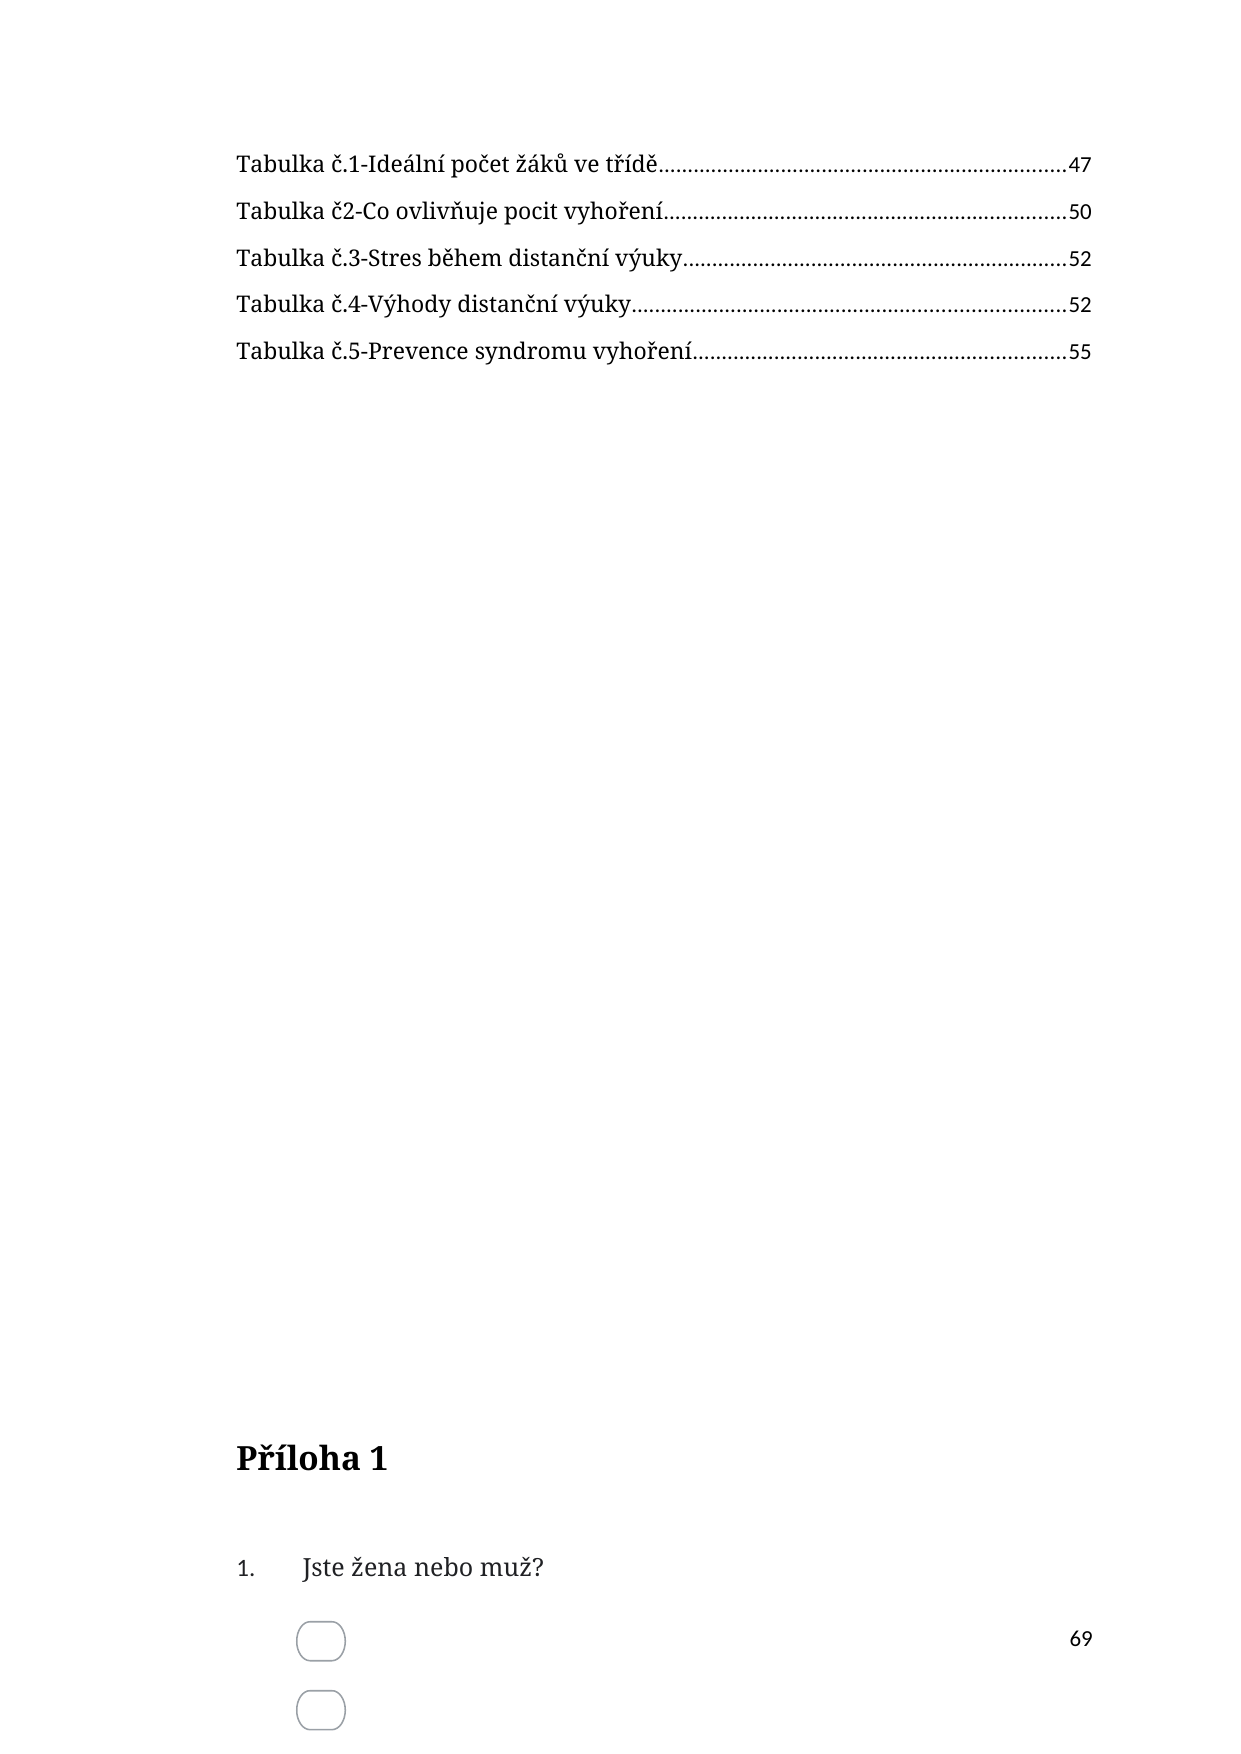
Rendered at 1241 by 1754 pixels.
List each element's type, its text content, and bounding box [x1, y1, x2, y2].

text Tabulka č2-Co ovlivňuje pocit vyhoření 50 [236, 194, 1092, 226]
text Tabulka č.3-Stres během distanční výuky 52 [236, 241, 1092, 273]
text Tabulka č.4-Výhody distanční výuky 52 [236, 288, 1092, 319]
text Tabulka č.1-Ideální počet žáků ve třídě 47 [236, 148, 1092, 179]
list Jste žena nebo muž? [236, 1549, 1092, 1583]
text Tabulka č.5-Prevence syndromu vyhoření 55 [236, 335, 1092, 366]
subtitle Příloha 1 [236, 1434, 1092, 1480]
